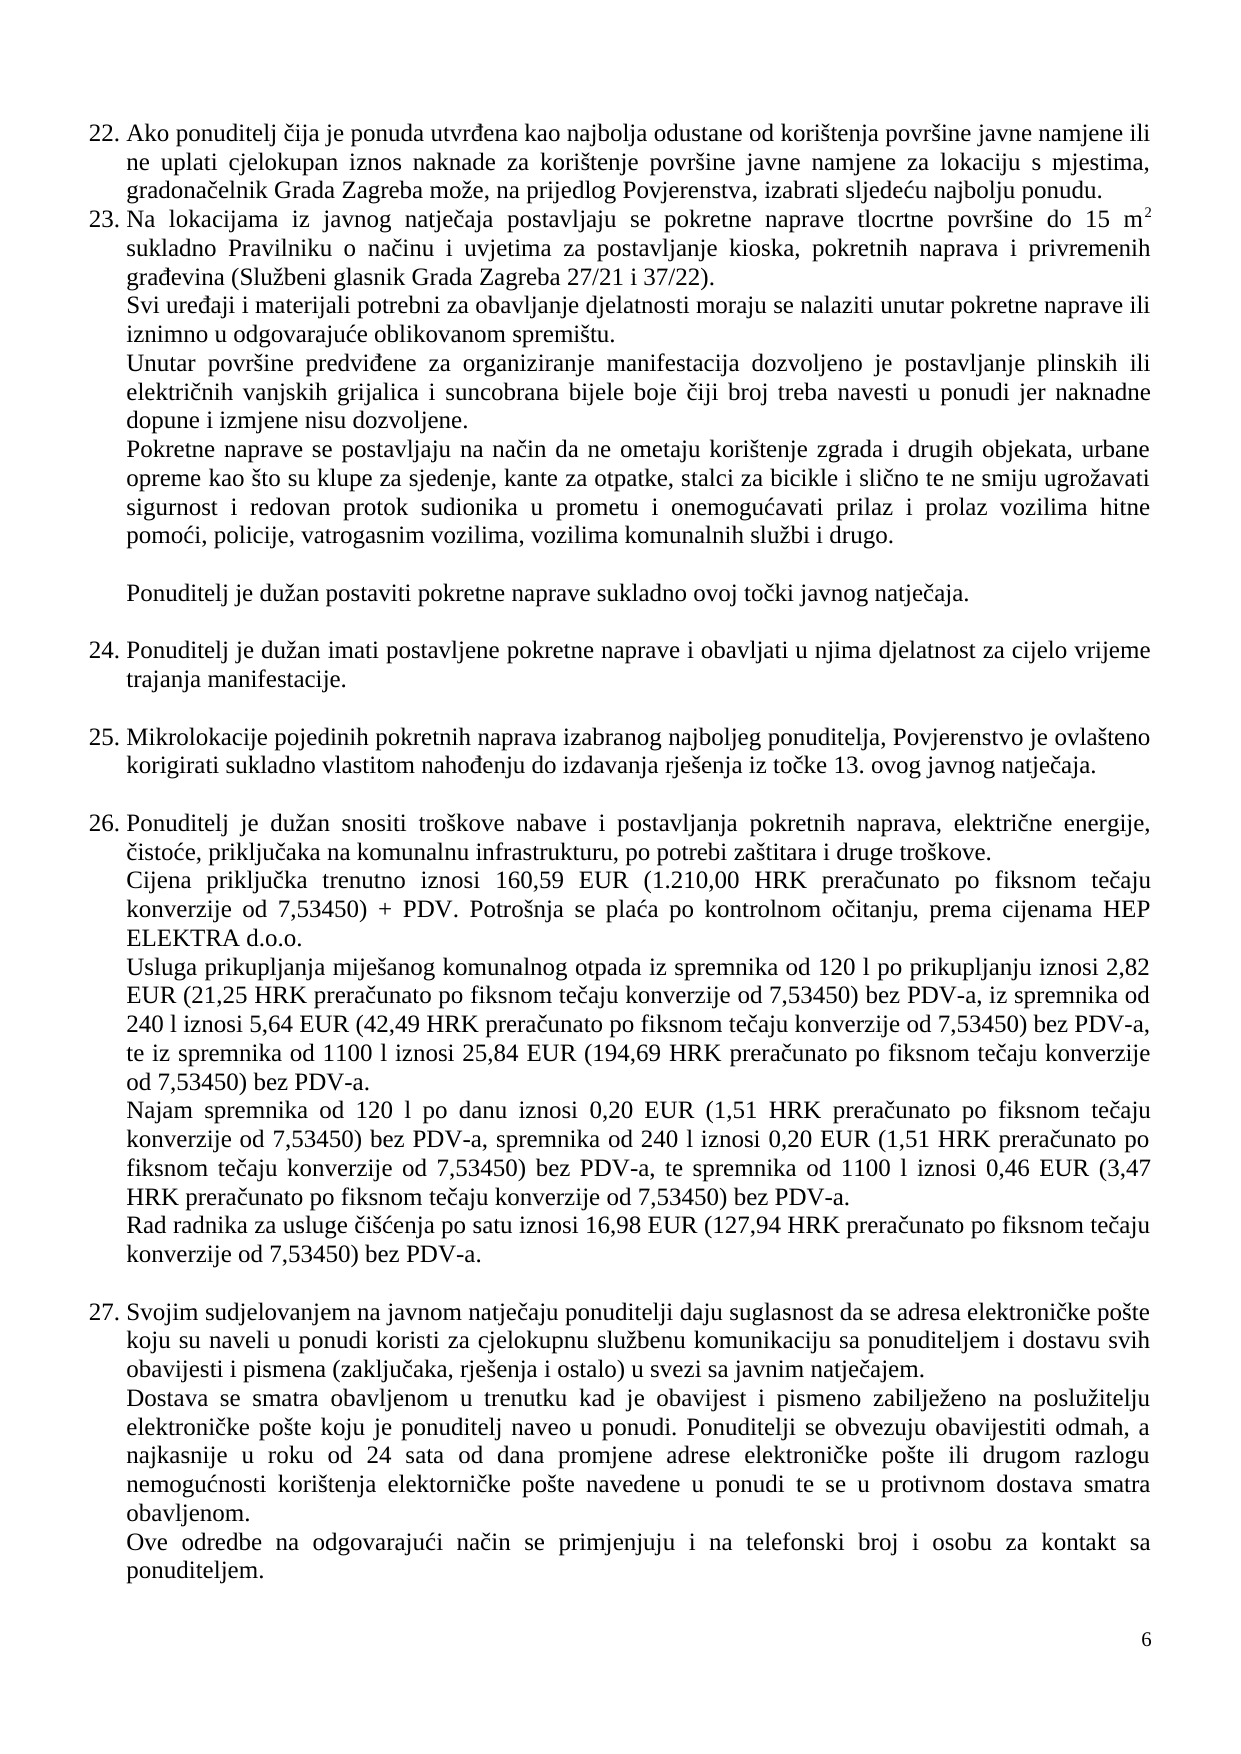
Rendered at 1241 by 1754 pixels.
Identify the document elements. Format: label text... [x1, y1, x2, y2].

list Usluga prikupljanja miješanog komunalnog otpada iz spremnika od 120 l po prikupljanju iznosi 2,82 EUR (21,25 HRK preračunato po fiksnom tečaju konverzije od 7,53450) bez PDV-a, iz spremnika od 240 l iznosi 5,64 EUR (42,49 HRK preračunato po fiksnom tečaju konverzije od 7,53450) bez PDV-a, te iz spremnika od 1100 l iznosi 25,84 EUR (194,69 HRK preračunato po fiksnom tečaju konverzije od 7,53450) bez PDV-a. [126, 952, 1152, 1096]
list Najam spremnika od 120 l po danu iznosi 0,20 EUR (1,51 HRK preračunato po fiksnom tečaju konverzije od 7,53450) bez PDV-a, spremnika od 240 l iznosi 0,20 EUR (1,51 HRK preračunato po fiksnom tečaju konverzije od 7,53450) bez PDV-a, te spremnika od 1100 l iznosi 0,46 EUR (3,47 HRK preračunato po fiksnom tečaju konverzije od 7,53450) bez PDV-a. [126, 1096, 1152, 1211]
list Ponuditelj je dužan postaviti pokretne naprave sukladno ovoj točki javnog natječaja. [126, 578, 1152, 607]
list Ponuditelj je dužan snositi troškove nabave i postavljanja pokretnih naprava, električne energije, čistoće, priključaka na komunalnu infrastrukturu, po potrebi zaštitara i druge troškove. [89, 808, 1152, 866]
list Ponuditelj je dužan imati postavljene pokretne naprave i obavljati u njima djelatnost za cijelo vrijeme trajanja manifestacije. [89, 636, 1152, 693]
list Mikrolokacije pojedinih pokretnih naprava izabranog najboljeg ponuditelja, Povjerenstvo je ovlašteno korigirati sukladno vlastitom nahođenju do izdavanja rješenja iz točke 13. ovog javnog natječaja. [89, 722, 1152, 779]
text Ove odredbe na odgovarajući način se primjenjuju i na telefonski broj i osobu za kontakt sa ponuditeljem. [126, 1527, 1152, 1584]
text Unutar površine predviđene za organiziranje manifestacija dozvoljeno je postavljanje plinskih ili električnih vanjskih grijalica i suncobrana bijele boje čiji broj treba navesti u ponudi jer naknadne dopune i izmjene nisu dozvoljene. [126, 348, 1152, 434]
text Pokretne naprave se postavljaju na način da ne ometaju korištenje zgrada i drugih objekata, urbane opreme kao što su klupe za sjedenje, kante za otpatke, stalci za bicikle i slično te ne smiju ugrožavati sigurnost i redovan protok sudionika u prometu i onemogućavati prilaz i prolaz vozilima hitne pomoći, policije, vatrogasnim vozilima, vozilima komunalnih službi i drugo. [126, 434, 1152, 549]
list Ako ponuditelj čija je ponuda utvrđena kao najbolja odustane od korištenja površine javne namjene ili ne uplati cjelokupan iznos naknade za korištenje površine javne namjene za lokaciju s mjestima, gradonačelnik Grada Zagreba može, na prijedlog Povjerenstva, izabrati sljedeću najbolju ponudu. [89, 118, 1152, 204]
text Svi uređaji i materijali potrebni za obavljanje djelatnosti moraju se nalaziti unutar pokretne naprave ili iznimno u odgovarajuće oblikovanom spremištu. [126, 291, 1152, 348]
list Rad radnika za usluge čišćenja po satu iznosi 16,98 EUR (127,94 HRK preračunato po fiksnom tečaju konverzije od 7,53450) bez PDV-a. [126, 1211, 1152, 1268]
list Cijena priključka trenutno iznosi 160,59 EUR (1.210,00 HRK preračunato po fiksnom tečaju konverzije od 7,53450) + PDV. Potrošnja se plaća po kontrolnom očitanju, prema cijenama HEP ELEKTRA d.o.o. [126, 866, 1152, 952]
text Dostava se smatra obavljenom u trenutku kad je obavijest i pismeno zabilježeno na poslužitelju elektroničke pošte koju je ponuditelj naveo u ponudi. Ponuditelji se obvezuju obavijestiti odmah, a najkasnije u roku od 24 sata od dana promjene adrese elektroničke pošte ili drugom razlogu nemogućnosti korištenja elektorničke pošte navedene u ponudi te se u protivnom dostava smatra obavljenom. [126, 1383, 1152, 1527]
list Na lokacijama iz javnog natječaja postavljaju se pokretne naprave tlocrtne površine do 15 m2 sukladno Pravilniku o načinu i uvjetima za postavljanje kioska, pokretnih naprava i privremenih građevina (Službeni glasnik Grada Zagreba 27/21 i 37/22). [89, 204, 1152, 291]
list Svojim sudjelovanjem na javnom natječaju ponuditelji daju suglasnost da se adresa elektroničke pošte koju su naveli u ponudi koristi za cjelokupnu službenu komunikaciju sa ponuditeljem i dostavu svih obavijesti i pismena (zaključaka, rješenja i ostalo) u svezi sa javnim natječajem. [89, 1297, 1152, 1383]
